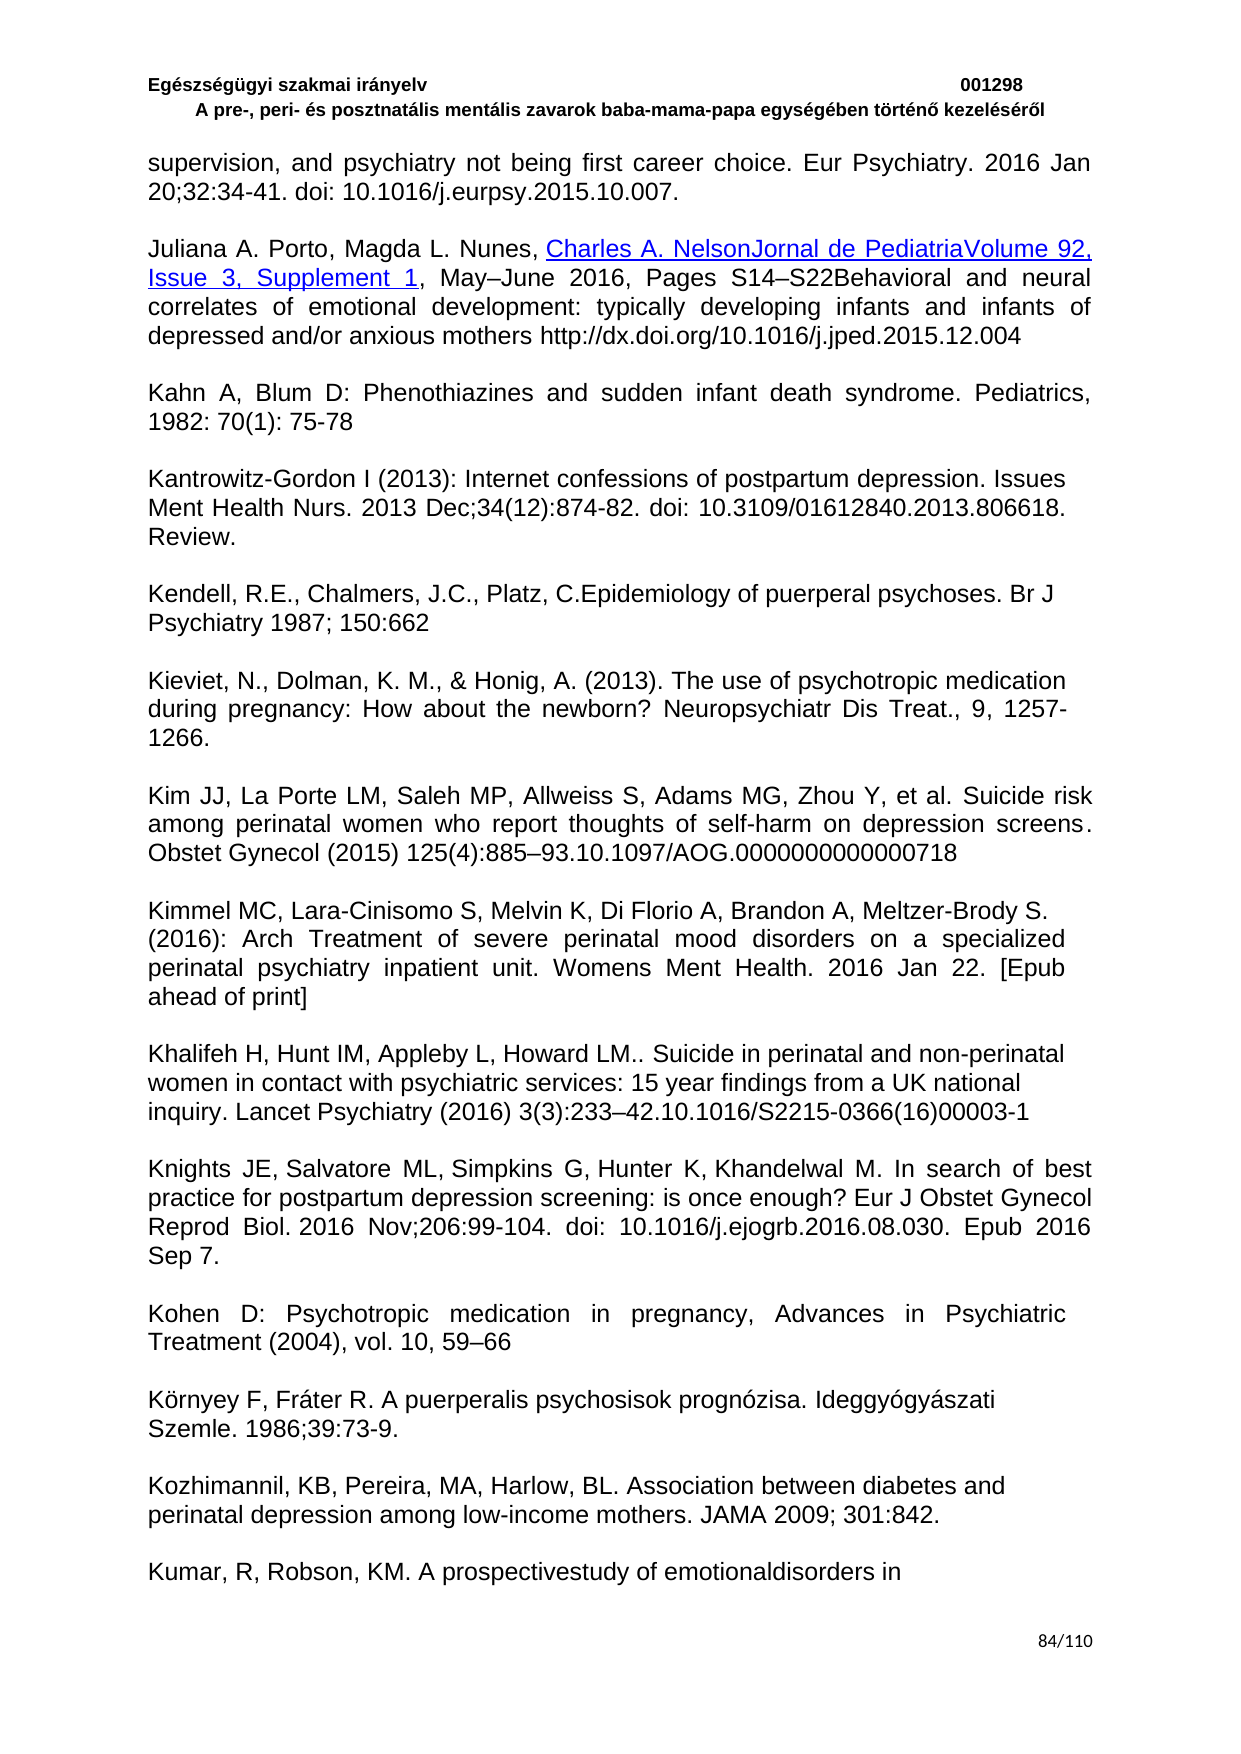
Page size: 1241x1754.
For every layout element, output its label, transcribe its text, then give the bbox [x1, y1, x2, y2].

text Kumar, R, Robson, KM. A prospectivestudy of emotionaldisorders in [148, 1557, 1067, 1586]
text Kim JJ, La Porte LM, Saleh MP, Allweiss S, Adams MG, Zhou Y, et al. Suicide risk among perinatal women who report thoughts of self-harm on depression screens. Obstet Gynecol (2015) 125(4):885–93.10.1097/AOG.0000000000000718 [148, 781, 1092, 867]
text Knights JE, Salvatore ML, Simpkins G, Hunter K, Khandelwal M. In search of best practice for postpartum depression screening: is once enough? Eur J Obstet Gynecol Reprod Biol. 2016 Nov;206:99-104. doi: 10.1016/j.ejogrb.2016.08.030. Epub 2016 Sep 7. [148, 1154, 1092, 1270]
text Psychiatry 1987; 150:662 [148, 608, 1067, 637]
text Khalifeh H, Hunt IM, Appleby L, Howard LM.. Suicide in perinatal and non-perinatal women in contact with psychiatric services: 15 year findings from a UK national inquiry. Lancet Psychiatry (2016) 3(3):233–42.10.1016/S2215-0366(16)00003-1 [148, 1039, 1088, 1126]
text (2016): Arch Treatment of severe perinatal mood disorders on a specialized perinatal psychiatry inpatient unit. Womens Ment Health. 2016 Jan 22. [Epub ahead of print] [148, 924, 1067, 1011]
list Kohen D: Psychotropic medication in pregnancy, Advances in Psychiatric Treatment (2004), vol. 10, 59–66 [148, 1299, 1067, 1356]
list Kahn A, Blum D: Phenothiazines and sudden infant death syndrome. Pediatrics, 1982: 70(1): 75-78 [148, 378, 1092, 436]
text perinatal depression among low-income mothers. JAMA 2009; 301:842. [148, 1500, 1067, 1529]
text Kendell, R.E., Chalmers, J.C., Platz, C.Epidemiology of puerperal psychoses. Br J [148, 579, 1067, 608]
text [148, 148, 1092, 206]
text Kimmel MC, Lara-Cinisomo S, Melvin K, Di Florio A, Brandon A, Meltzer-Brody S. [148, 896, 1067, 924]
text Kieviet, N., Dolman, K. M., & Honig, A. (2013). The use of psychotropic medication during pregnancy: How about the newborn? Neuropsychiatr Dis Treat., 9, 1257-1266. [148, 666, 1067, 752]
text Szemle. 1986;39:73-9. [148, 1414, 1067, 1442]
list Juliana A. Porto, Magda L. Nunes, Charles A. NelsonJornal de PediatriaVolume 92, Issue 3, Supplement 1, May–June 2016, Pages S14–S22Behavioral and neural correlates of emotional development: typically developing infants and infants of depressed and/or anxious mothers http://dx.doi.org/10.1016/j.jped.2015.12.004 [148, 234, 1092, 349]
text Kozhimannil, KB, Pereira, MA, Harlow, BL. Association between diabetes and [148, 1471, 1067, 1500]
text Kantrowitz-Gordon I (2013): Internet confessions of postpartum depression. Issues Ment Health Nurs. 2013 Dec;34(12):874-82. doi: 10.3109/01612840.2013.806618. Review. [148, 464, 1067, 551]
list Környey F, Fráter R. A puerperalis psychosisok prognózisa. Ideggyógyászati [148, 1385, 1067, 1414]
